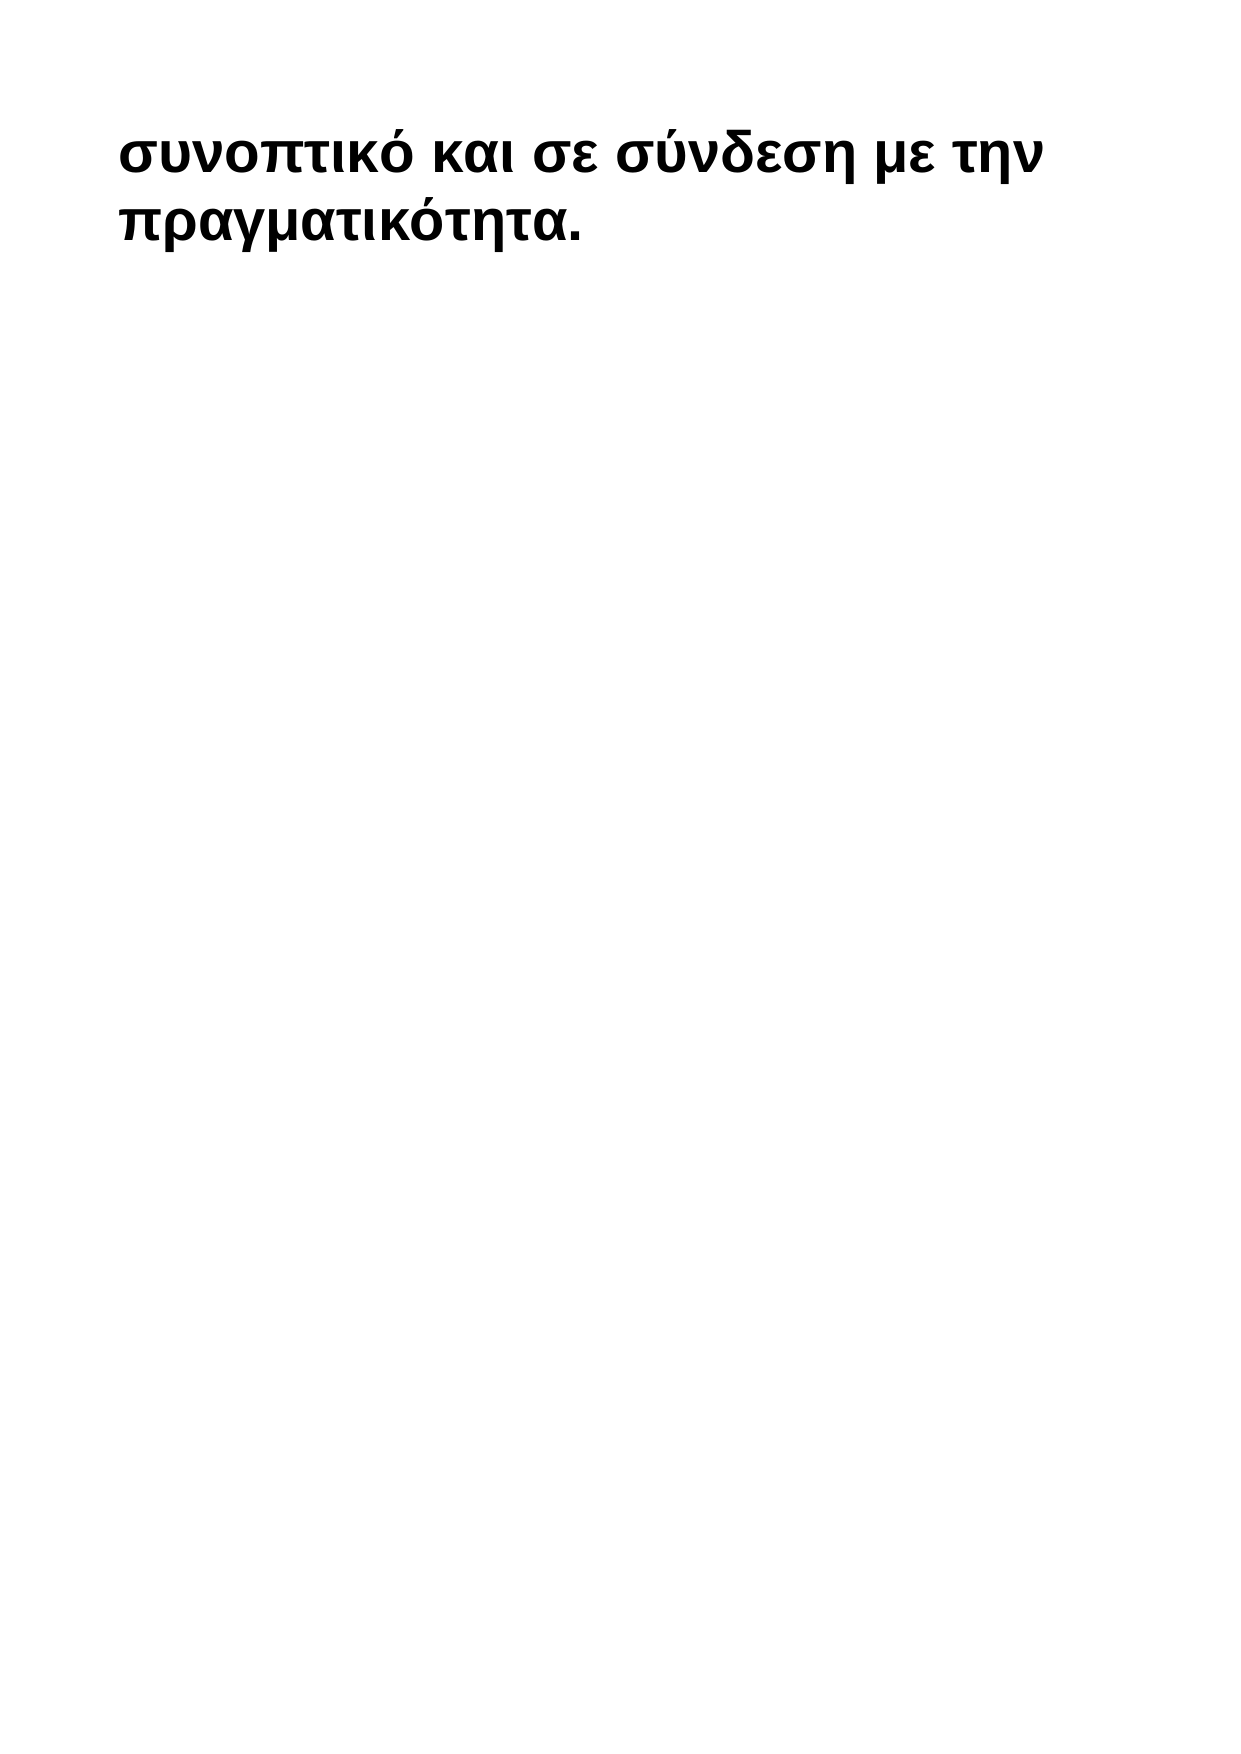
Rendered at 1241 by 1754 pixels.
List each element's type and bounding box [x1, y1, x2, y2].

text [118, 118, 1122, 252]
